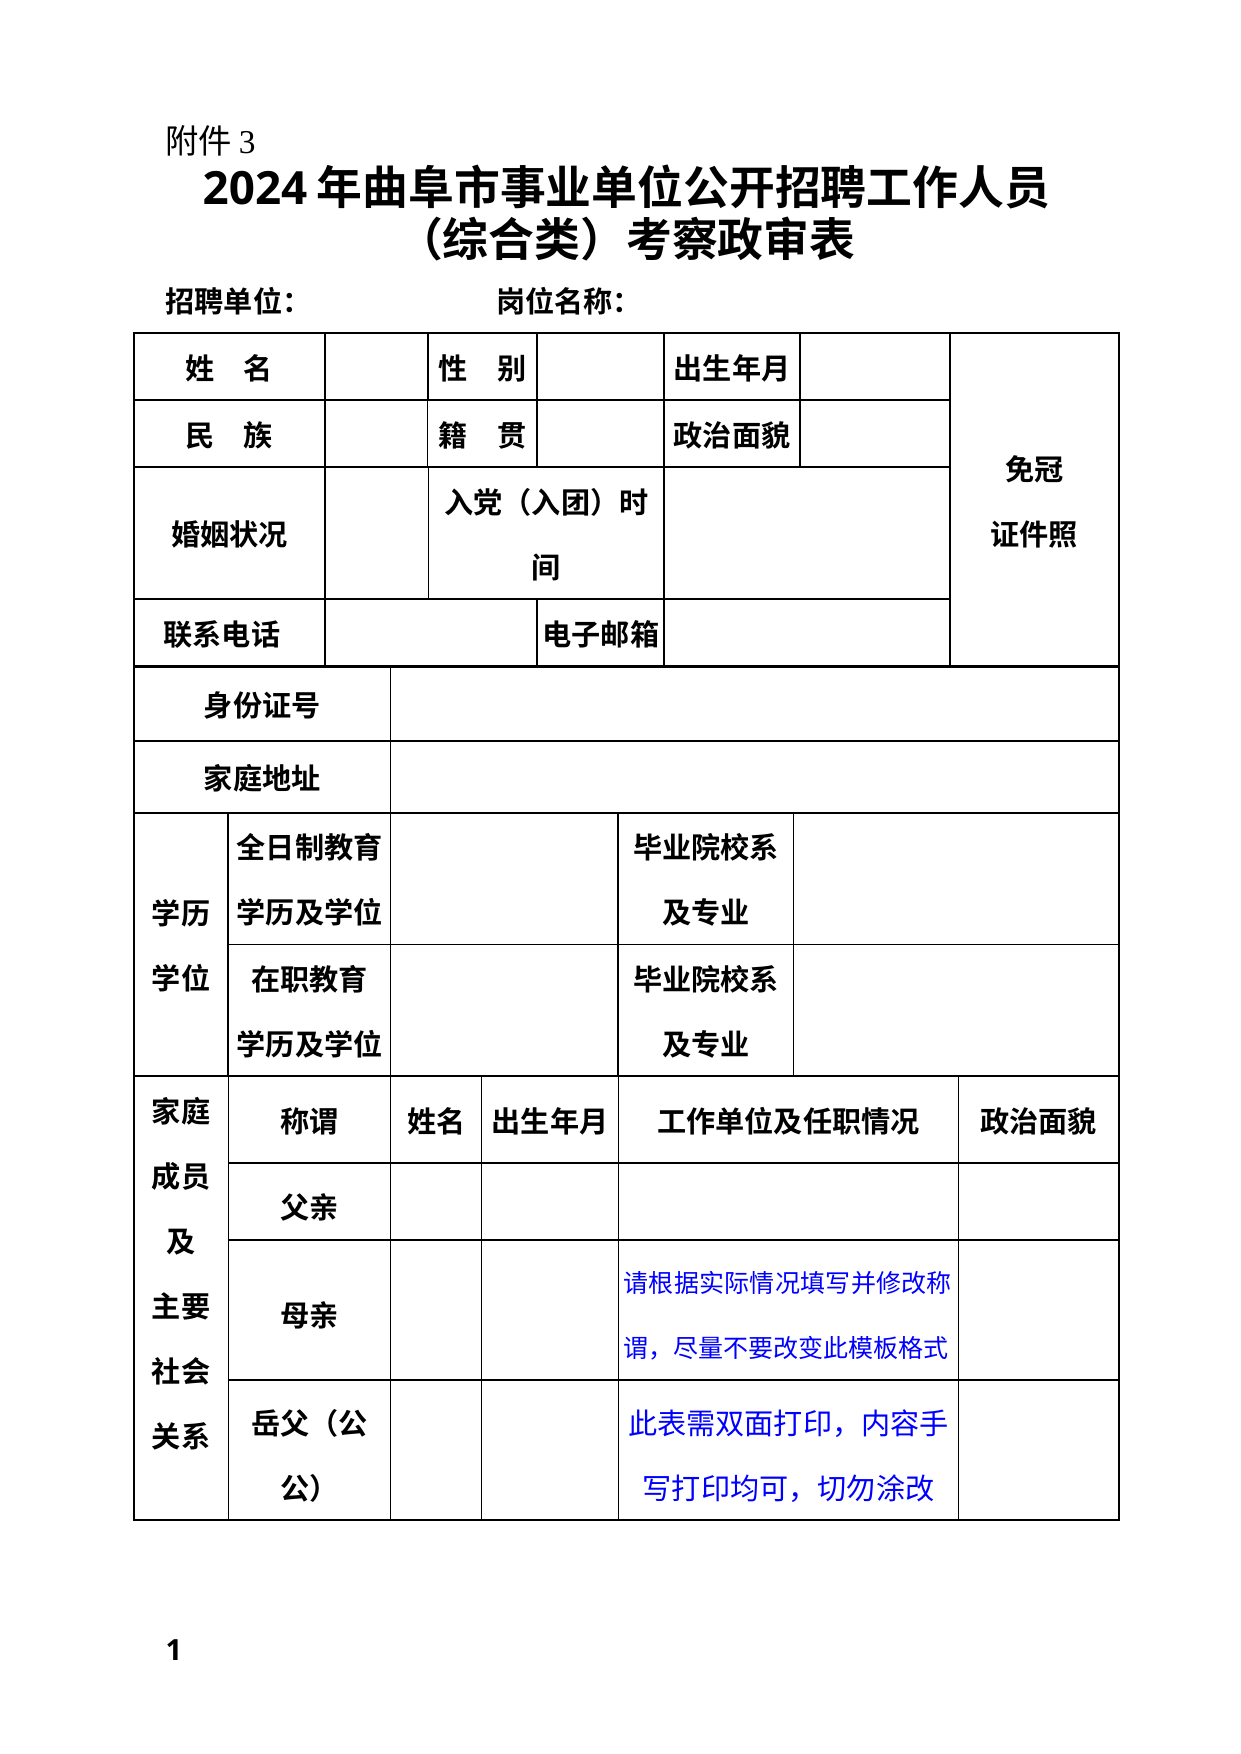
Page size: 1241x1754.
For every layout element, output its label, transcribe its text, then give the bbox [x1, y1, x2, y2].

table_cell 岳父（公公） [229, 1381, 390, 1519]
table_cell 母亲 [229, 1241, 390, 1379]
table_cell 联系电话 [135, 600, 324, 665]
table_cell [391, 1241, 481, 1379]
table_header 出生年月 [665, 334, 799, 399]
table_cell 毕业院校系 及专业 [619, 814, 793, 944]
table_cell [391, 1381, 481, 1519]
table_header [801, 334, 949, 399]
table_cell [326, 468, 428, 598]
table_cell 政治面貌 [959, 1077, 1118, 1162]
table_cell [326, 401, 427, 466]
table_cell 身份证号 [135, 668, 390, 740]
text 招聘单位： 岗位名称： [165, 267, 1087, 332]
table_cell [391, 1164, 481, 1238]
table_cell [959, 1241, 1118, 1379]
table_cell 入党（入团）时间 [429, 468, 663, 598]
table_cell [794, 814, 1118, 944]
table_cell [391, 742, 1118, 812]
table_header [326, 334, 427, 399]
table_cell 出生年月 [482, 1077, 618, 1162]
table_header [538, 334, 663, 399]
table_cell 请根据实际情况填写并修改称谓，尽量不要改变此模板格式 [619, 1241, 958, 1379]
table_header 姓 名 [135, 334, 324, 399]
table_header 免冠 证件照 [951, 334, 1118, 665]
table_cell [482, 1164, 618, 1238]
table_cell [538, 401, 663, 466]
table_cell [665, 468, 949, 598]
table_cell 姓名 [391, 1077, 481, 1162]
table_cell 全日制教育 学历及学位 [229, 814, 390, 944]
table_cell 家庭成员及 主要社会 关系 [135, 1077, 228, 1519]
table_cell 籍 贯 [428, 401, 536, 466]
text 2024年曲阜市事业单位公开招聘工作人员 [165, 163, 1087, 215]
table_cell 政治面貌 [665, 401, 799, 466]
table_cell [482, 1241, 618, 1379]
table_cell 父亲 [229, 1164, 390, 1238]
table_cell [482, 1381, 618, 1519]
table_cell [391, 945, 617, 1075]
table_cell [794, 945, 1118, 1075]
table_cell 毕业院校系 及专业 [619, 945, 793, 1075]
text 附件3 [165, 114, 1087, 163]
table_cell [959, 1381, 1118, 1519]
table_cell [326, 600, 536, 665]
table_cell 家庭地址 [135, 742, 390, 812]
table_cell 称谓 [229, 1077, 390, 1162]
table_cell 电子邮箱 [538, 600, 663, 665]
table_cell [391, 814, 617, 944]
table_cell [959, 1164, 1118, 1238]
table_cell 民 族 [135, 401, 324, 466]
table_cell 此表需双面打印，内容手写打印均可，切勿涂改 [619, 1381, 958, 1519]
table_cell [391, 668, 1118, 740]
text （综合类）考察政审表 [165, 215, 1087, 267]
table_header 性 别 [429, 334, 536, 399]
table_cell [801, 401, 949, 466]
table_cell 婚姻状况 [135, 468, 324, 598]
table_cell 学历 学位 [135, 814, 227, 1075]
table_cell 在职教育 学历及学位 [229, 945, 390, 1075]
table_cell [665, 600, 949, 665]
table_cell [619, 1164, 958, 1238]
table_cell 工作单位及任职情况 [619, 1077, 958, 1162]
